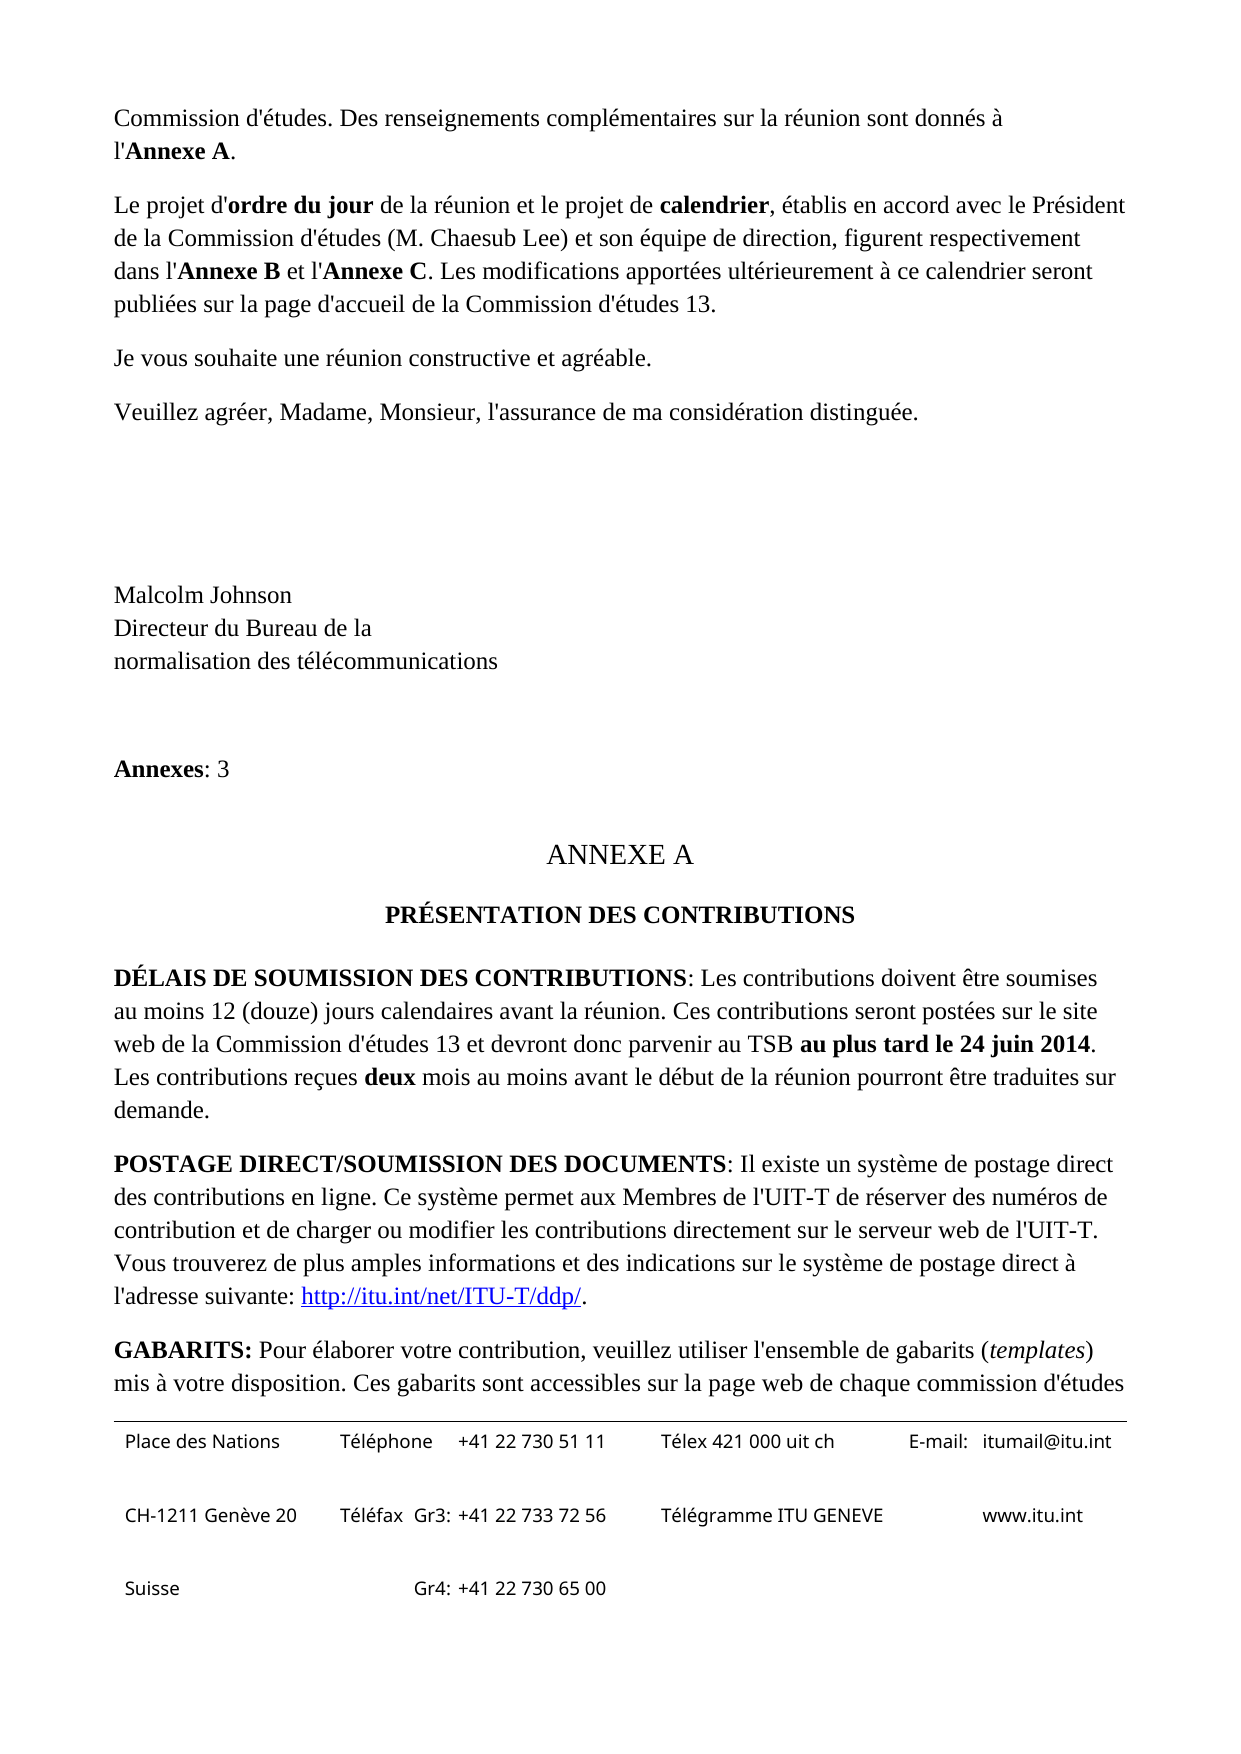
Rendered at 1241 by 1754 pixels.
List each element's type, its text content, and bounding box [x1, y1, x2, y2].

text Malcolm Johnson Directeur du Bureau de la normalisation des télécommunications [113, 580, 1127, 675]
text Annexes: 3 [113, 754, 1127, 783]
text Veuillez agréer, Madame, Monsieur, l'assurance de ma considération distinguée. [113, 397, 1127, 426]
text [113, 1335, 1127, 1396]
text POSTAGE DIRECT/SOUMISSION DES DOCUMENTS: Il existe un système de postage direct des contributions en ligne. Ce système permet aux Membres de l'UIT-T de réserver des numéros de contribution et de charger ou modifier les contributions directement sur le serveur web de l'UIT-T. Vous trouverez de plus amples informations et des indications sur le système de postage direct à l'adresse suivante: http://itu.int/net/ITU-T/ddp/. [113, 1149, 1127, 1309]
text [113, 103, 1127, 165]
text ANNEXE A [113, 837, 1127, 871]
text Le projet d'ordre du jour de la réunion et le projet de calendrier, établis en accord avec le Président de la Commission d'études (M. Chaesub Lee) et son équipe de direction, figurent respectivement dans l'Annexe B et l'Annexe C. Les modifications apportées ultérieurement à ce calendrier seront publiées sur la page d'accueil de la Commission d'études 13. [113, 190, 1127, 318]
text Je vous souhaite une réunion constructive et agréable. [113, 343, 1127, 372]
title PRÉSENTATION DES CONTRIBUTIONS [113, 901, 1127, 929]
text DÉLAIS DE SOUMISSION DES CONTRIBUTIONS: Les contributions doivent être soumises au moins 12 (douze) jours calendaires avant la réunion. Ces contributions seront postées sur le site web de la Commission d'études 13 et devront donc parvenir au TSB au plus tard le 24 juin 2014. Les contributions reçues deux mois au moins avant le début de la réunion pourront être traduites sur demande. [113, 963, 1127, 1124]
